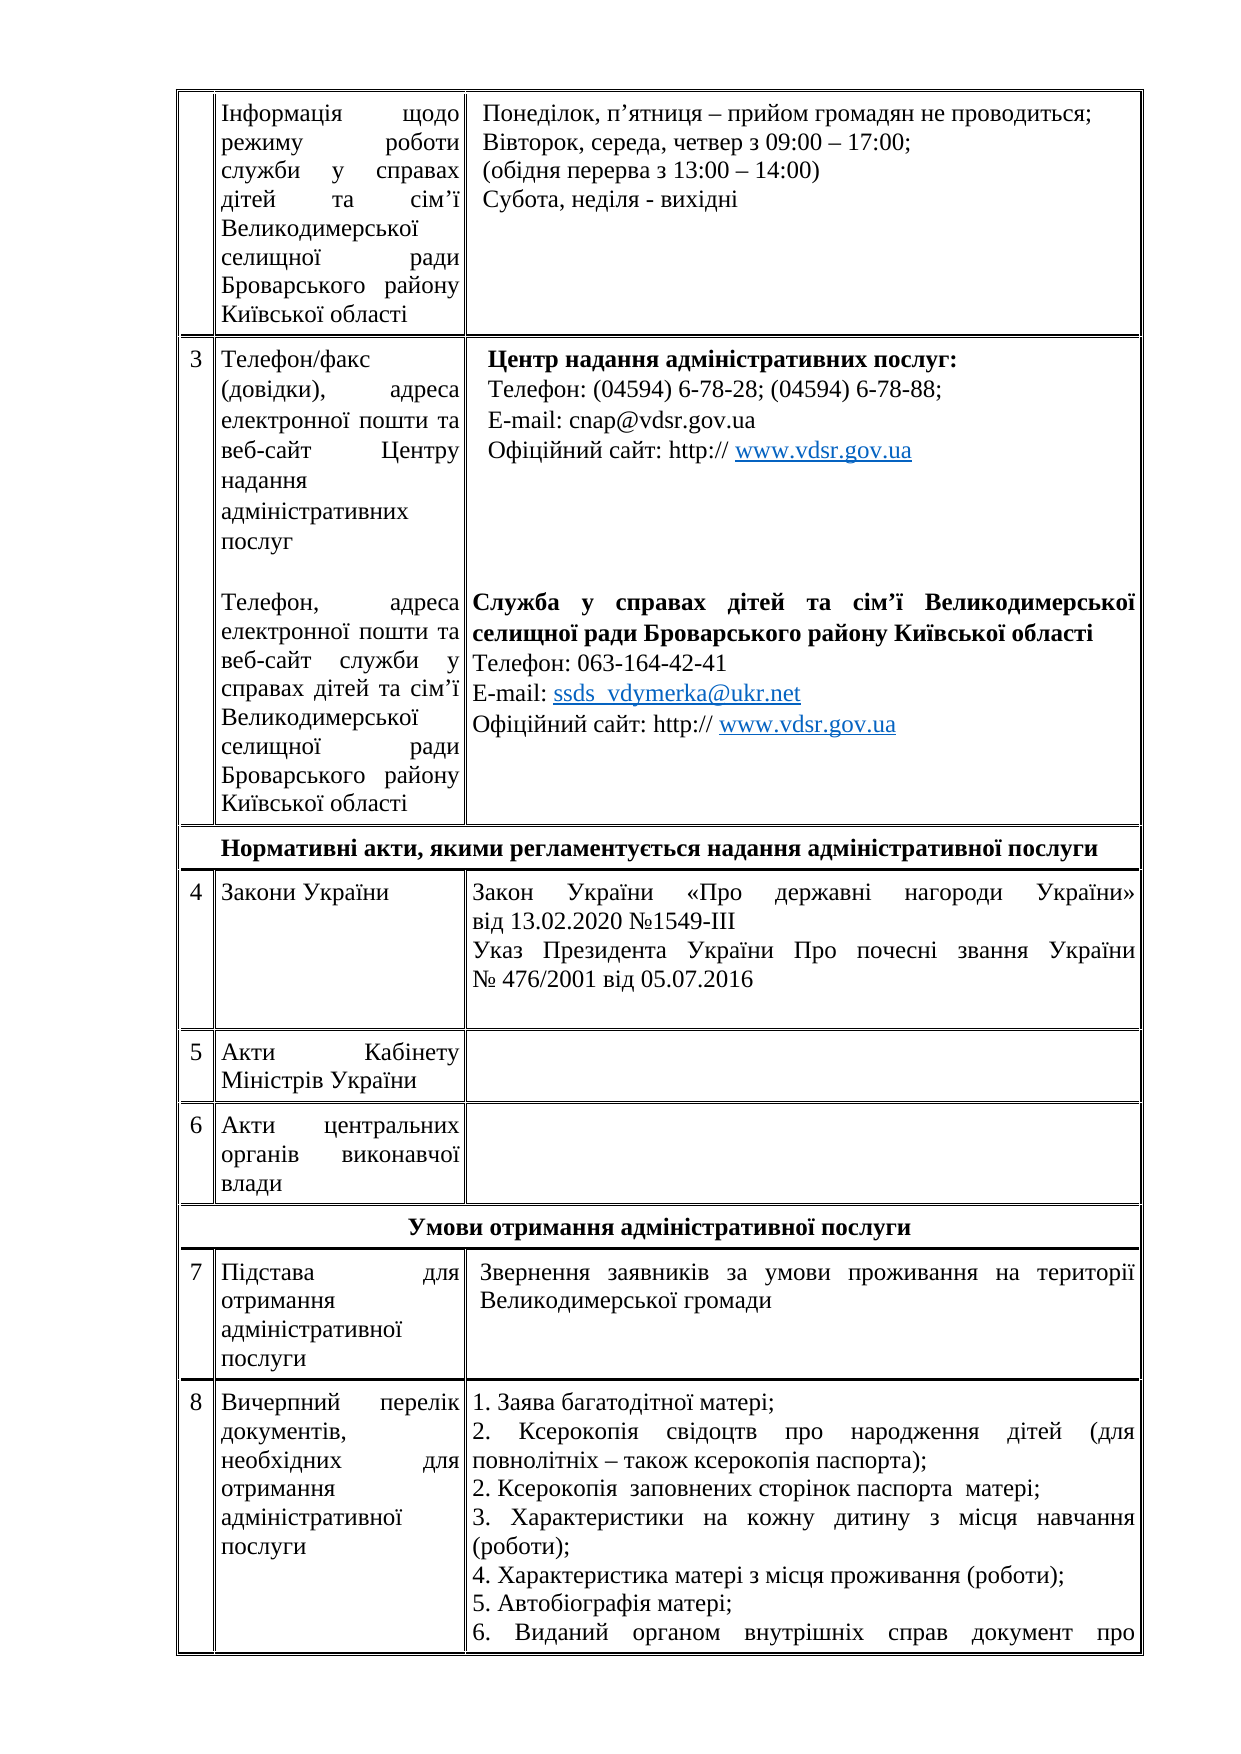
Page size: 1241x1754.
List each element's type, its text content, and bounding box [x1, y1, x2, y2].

table_cell Нормативні акти, якими регламентується надання адміністративної послуги [179, 824, 1141, 868]
table_cell [466, 1101, 1142, 1203]
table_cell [215, 1381, 466, 1652]
table_cell Телефон/факс (довідки), адреса електронної пошти та веб-сайт Центру надання адміністративних послуг Телефон, адреса електронної пошти та веб-сайт служби у справах дітей та сім’ї Великодимерської селищної ради Броварського району Київської області [216, 338, 464, 823]
table_cell Акти центральних органів виконавчої влади [216, 1104, 464, 1203]
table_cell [466, 92, 1140, 334]
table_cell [466, 1378, 1142, 1652]
table_cell 5 [179, 1028, 213, 1101]
table_cell 7 [179, 1247, 213, 1378]
table_cell 6 [177, 1101, 214, 1203]
table_cell Акти Кабінету Міністрів України [216, 1031, 464, 1101]
table_cell Умови отримання адміністративної послуги [177, 1203, 1142, 1247]
table_cell Центр надання адміністративних послуг: Телефон: (04594) 6-78-28; (04594) 6-78-88; E-mail: cnap@vdsr.gov.ua Офіційний сайт: http:// www.vdsr.gov.ua Служба у справах дітей та сім’ї Великодимерської селищної ради Броварського району Київської області Телефон: 063-164-42-41 E-mail: ssds_vdymerka@ukr.net Офіційний сайт: http:// www.vdsr.gov.ua [467, 334, 1141, 823]
table_cell 3 [179, 334, 213, 823]
table_cell Закони України [216, 871, 464, 1027]
table_cell 4 [177, 868, 213, 1027]
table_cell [215, 92, 466, 334]
table_cell 8 [177, 1378, 214, 1652]
table_cell Звернення заявників за умови проживання на території Великодимерської громади [467, 1247, 1140, 1378]
table_cell [467, 1028, 1141, 1101]
table_cell 2 [179, 92, 214, 334]
table_cell Підстава для отримання адміністративної послуги [216, 1250, 464, 1378]
table_cell Закон України «Про державні нагороди України» від 13.02.2020 №1549-ІІІ Указ Президента України Про почесні звання України № 476/2001 від 05.07.2016 [467, 868, 1142, 1027]
